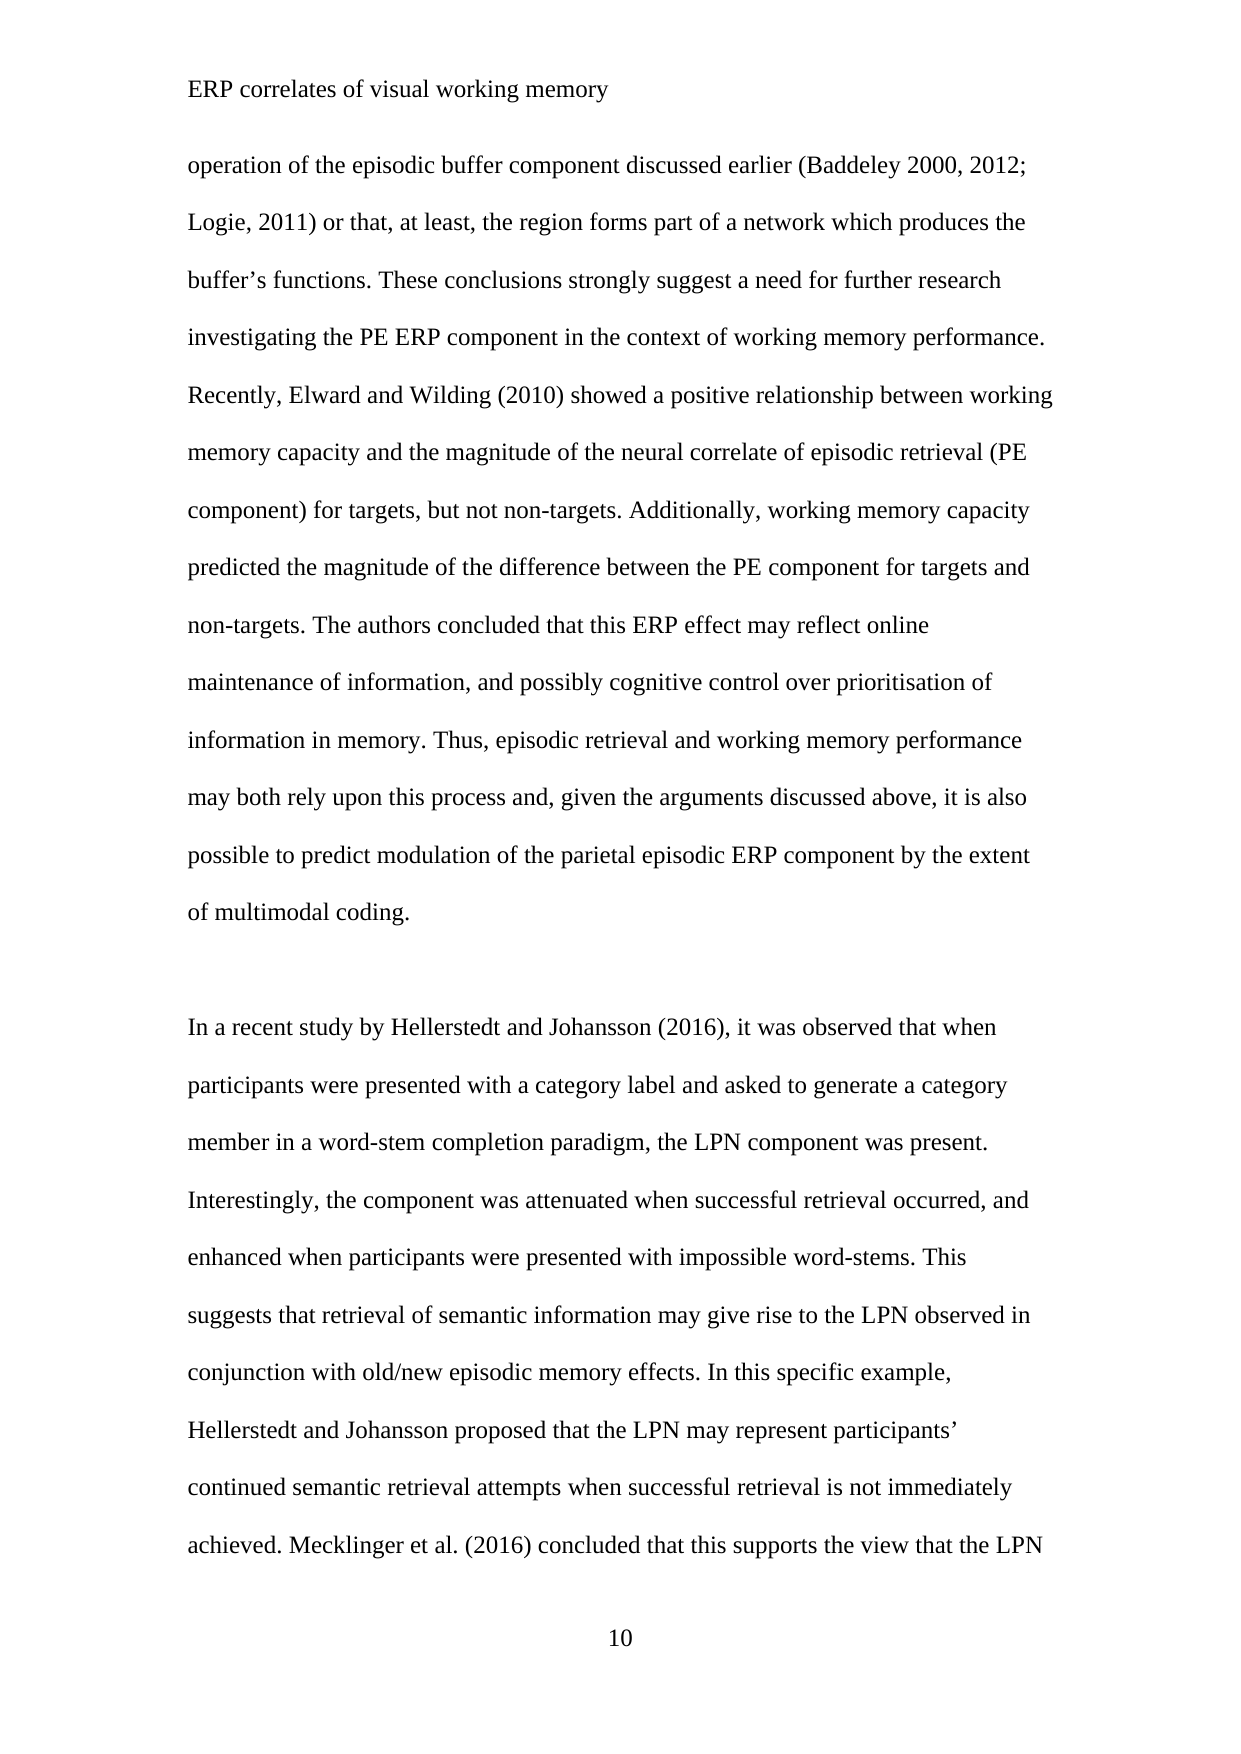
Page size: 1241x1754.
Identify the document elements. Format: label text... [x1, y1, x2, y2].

text Recently, Elward and Wilding (2010) showed a positive relationship between working memory capacity and the magnitude of the neural correlate of episodic retrieval (PE component) for targets, but not non-targets. Additionally, working memory capacity predicted the magnitude of the difference between the PE component for targets and non-targets. The authors concluded that this ERP effect may reflect online maintenance of information, and possibly cognitive control over prioritisation of information in memory. Thus, episodic retrieval and working memory performance may both rely upon this process and, given the arguments discussed above, it is also possible to predict modulation of the parietal episodic ERP component by the extent of multimodal coding. [187, 380, 1053, 926]
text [187, 150, 1053, 351]
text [187, 1012, 1053, 1559]
